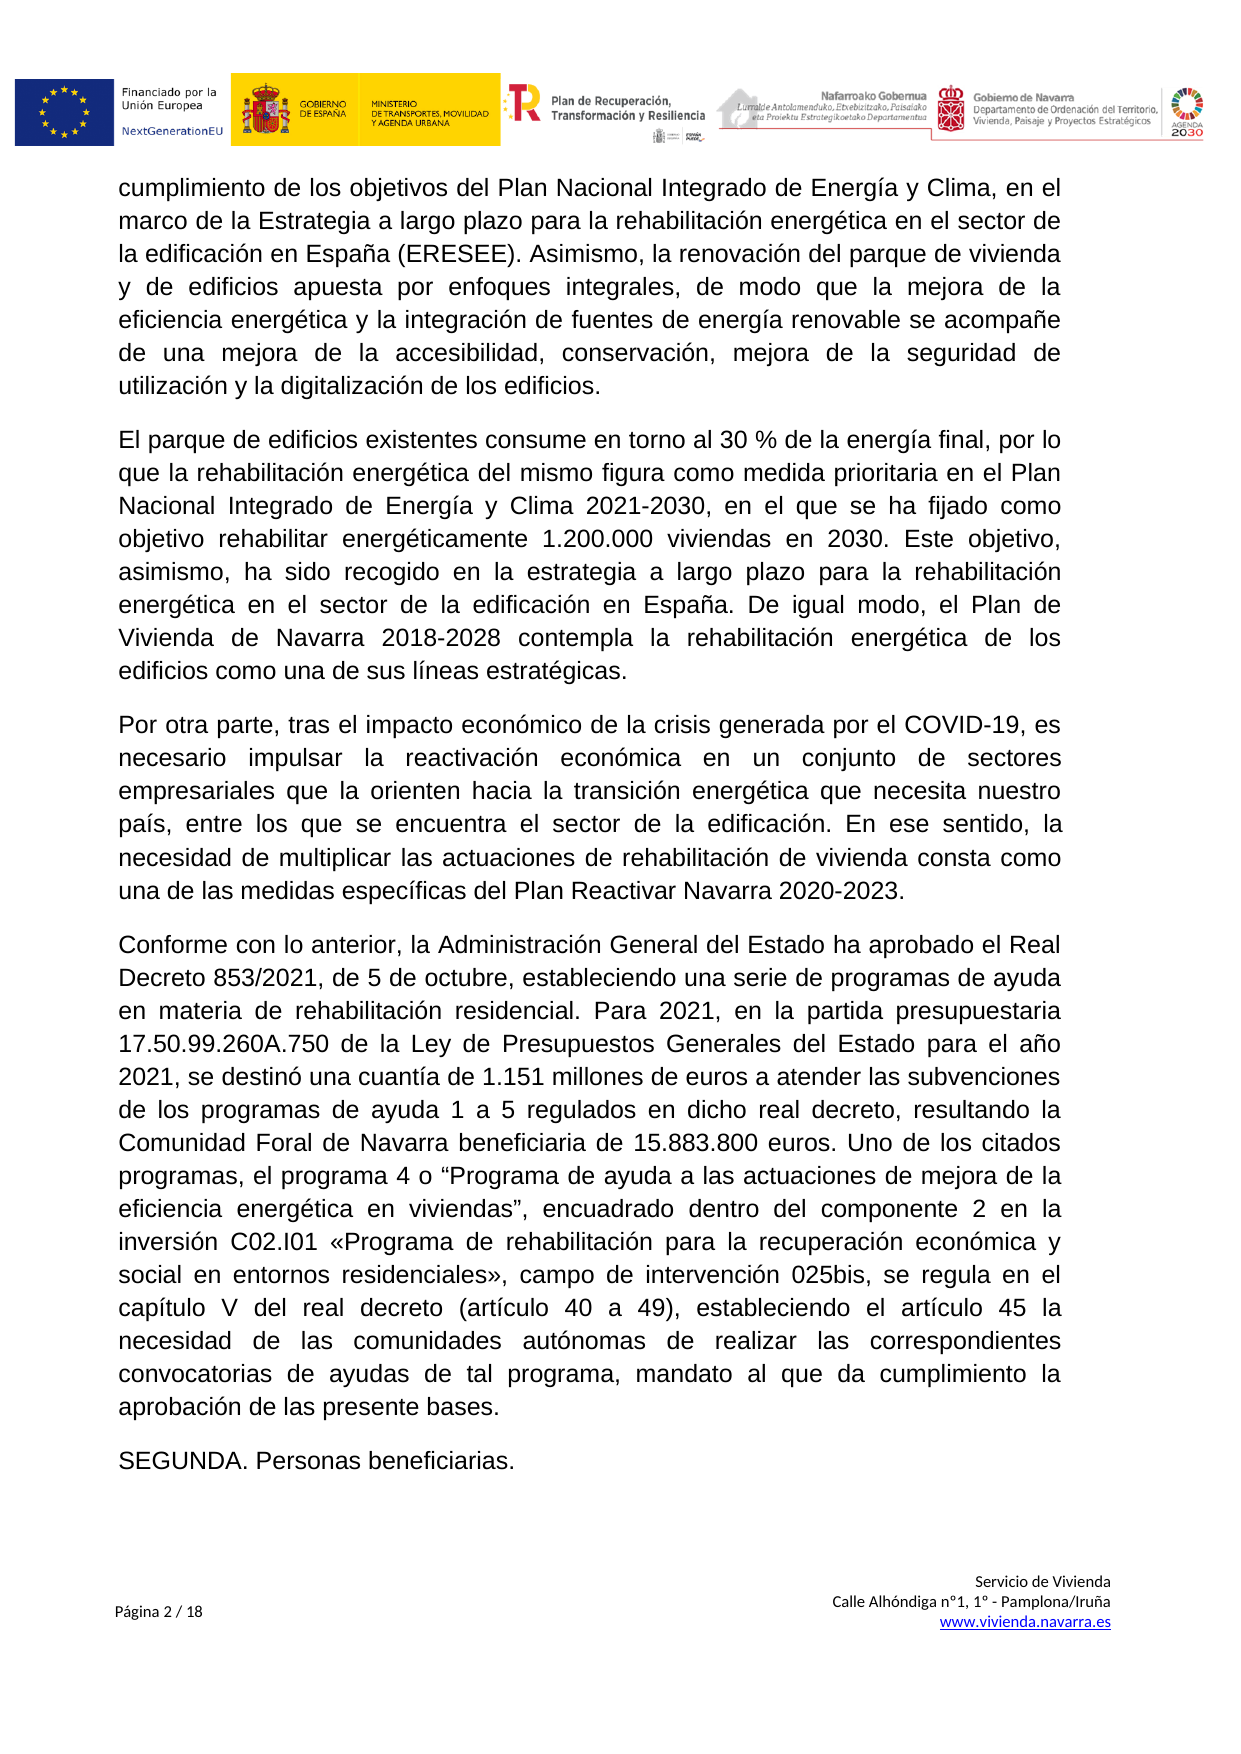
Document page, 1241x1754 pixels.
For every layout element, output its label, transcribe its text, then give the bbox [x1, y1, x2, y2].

text El parque de edificios existentes consume en torno al 30 % de la energía final, por lo que la rehabilitación energética del mismo figura como medida prioritaria en el Plan Nacional Integrado de Energía y Clima 2021-2030, en el que se ha fijado como objetivo rehabilitar energéticamente 1.200.000 viviendas en 2030. Este objetivo, asimismo, ha sido recogido en la estrategia a largo plazo para la rehabilitación energética en el sector de la edificación en España. De igual modo, el Plan de Vivienda de Navarra 2018-2028 contempla la rehabilitación energética de los edificios como una de sus líneas estratégicas. [118, 425, 1063, 685]
text Por otra parte, tras el impacto económico de la crisis generada por el COVID-19, es necesario impulsar la reactivación económica en un conjunto de sectores empresariales que la orienten hacia la transición energética que necesita nuestro país, entre los que se encuentra el sector de la edificación. En ese sentido, la necesidad de multiplicar las actuaciones de rehabilitación de vivienda consta como una de las medidas específicas del Plan Reactivar Navarra 2020-2023. [118, 710, 1063, 904]
text SEGUNDA. Personas beneficiarias. [118, 1446, 1063, 1474]
text Conforme con lo anterior, la Administración General del Estado ha aprobado el Real Decreto 853/2021, de 5 de octubre, estableciendo una serie de programas de ayuda en materia de rehabilitación residencial. Para 2021, en la partida presupuestaria 17.50.99.260A.750 de la Ley de Presupuestos Generales del Estado para el año 2021, se destinó una cuantía de 1.151 millones de euros a atender las subvenciones de los programas de ayuda 1 a 5 regulados en dicho real decreto, resultando la Comunidad Foral de Navarra beneficiaria de 15.883.800 euros. Uno de los citados programas, el programa 4 o “Programa de ayuda a las actuaciones de mejora de la eficiencia energética en viviendas”, encuadrado dentro del componente 2 en la inversión C02.I01 «Programa de rehabilitación para la recuperación económica y social en entornos residenciales», campo de intervención 025bis, se regula en el capítulo V del real decreto (artículo 40 a 49), estableciendo el artículo 45 la necesidad de las comunidades autónomas de realizar las correspondientes convocatorias de ayudas de tal programa, mandato al que da cumplimiento la aprobación de las presente bases. [118, 929, 1063, 1421]
picture [716, 84, 1204, 146]
picture [14, 73, 711, 146]
